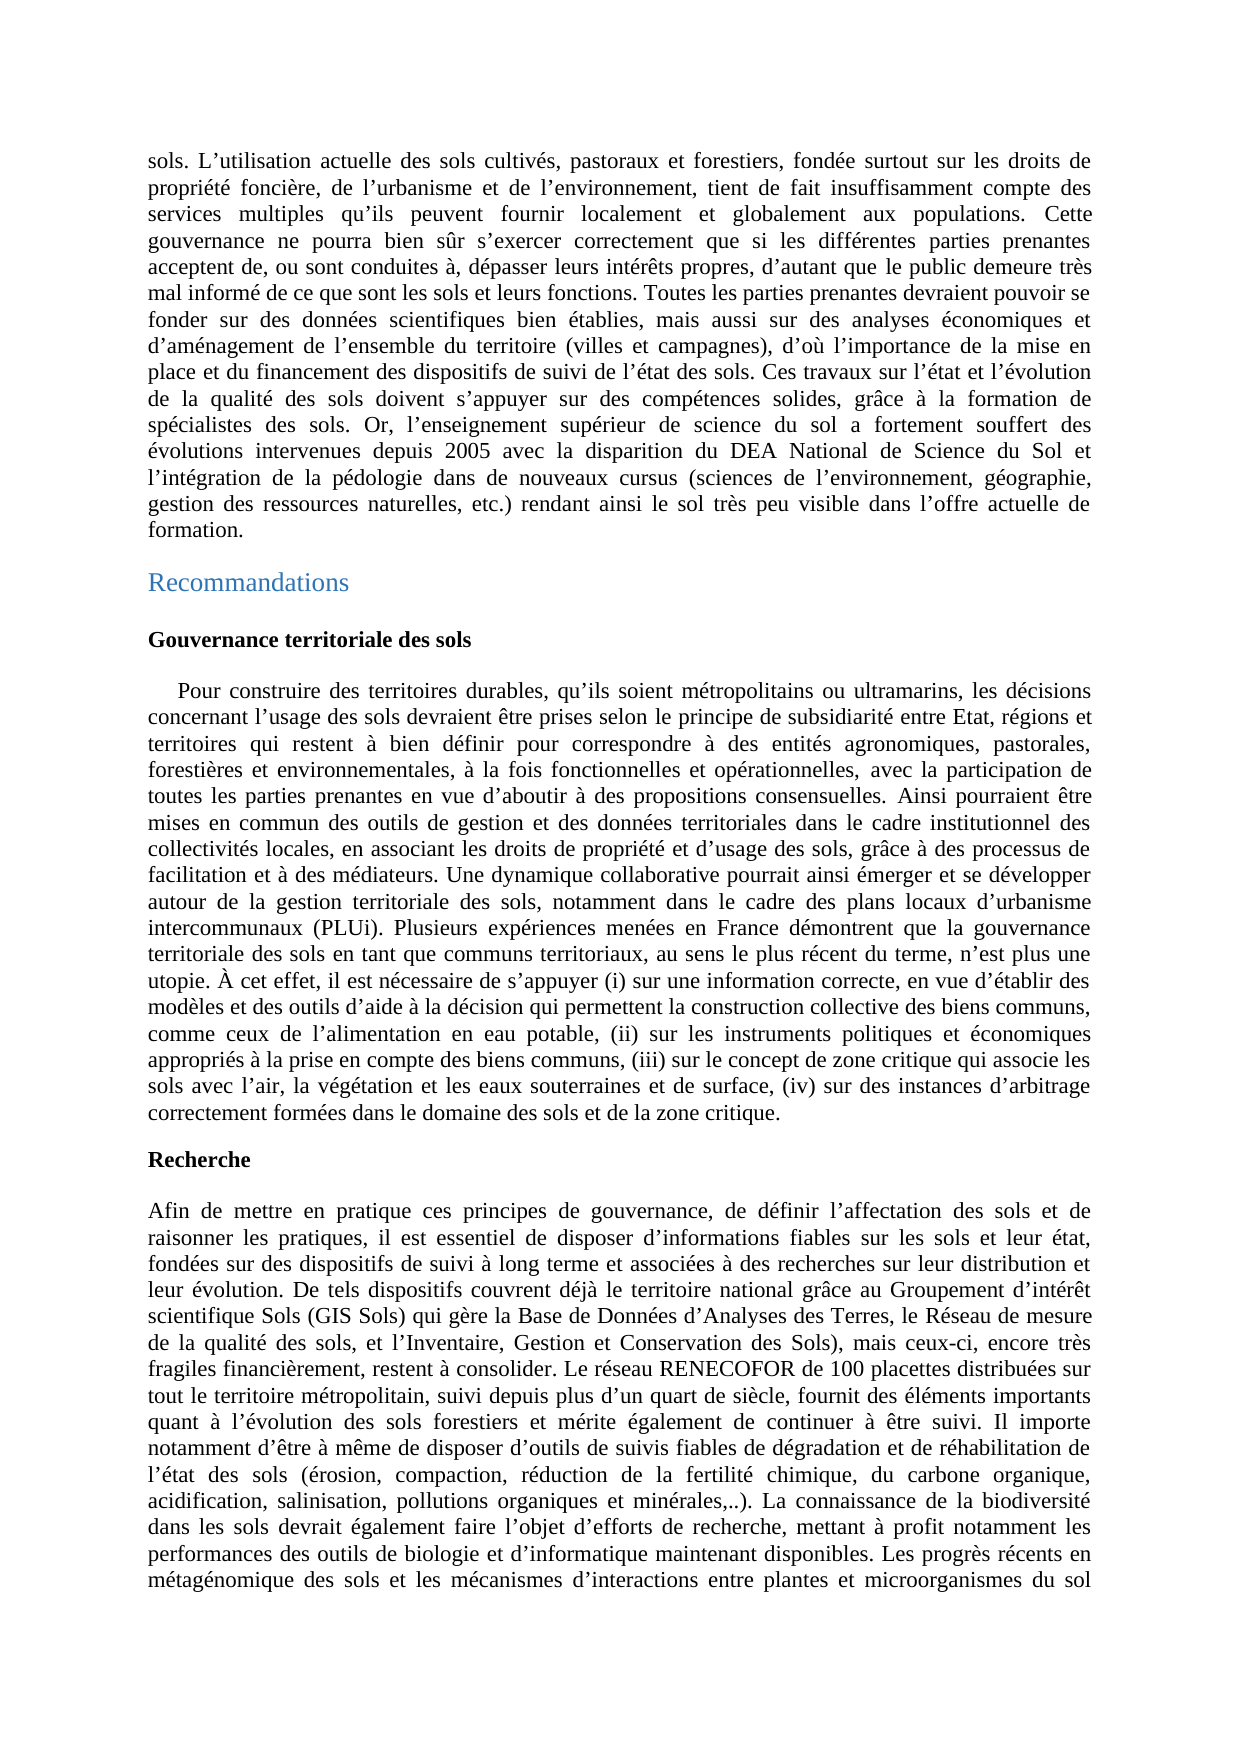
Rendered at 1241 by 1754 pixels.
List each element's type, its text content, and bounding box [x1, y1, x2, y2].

text Gouvernance territoriale des sols [148, 626, 1093, 652]
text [148, 148, 1093, 543]
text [148, 1197, 1093, 1592]
text Pour construire des territoires durables, qu’ils soient métropolitains ou ultramarins, les décisions concernant l’usage des sols devraient être prises selon le principe de subsidiarité entre Etat, régions et territoires qui restent à bien définir pour correspondre à des entités agronomiques, pastorales, forestières et environnementales, à la fois fonctionnelles et opérationnelles, avec la participation de toutes les parties prenantes en vue d’aboutir à des propositions consensuelles. Ainsi pourraient être mises en commun des outils de gestion et des données territoriales dans le cadre institutionnel des collectivités locales, en associant les droits de propriété et d’usage des sols, grâce à des processus de facilitation et à des médiateurs. Une dynamique collaborative pourrait ainsi émerger et se développer autour de la gestion territoriale des sols, notamment dans le cadre des plans locaux d’urbanisme intercommunaux (PLUi). Plusieurs expériences menées en France démontrent que la gouvernance territoriale des sols en tant que communs territoriaux, au sens le plus récent du terme, n’est plus une utopie. À cet effet, il est nécessaire de s’appuyer (i) sur une information correcte, en vue d’établir des modèles et des outils d’aide à la décision qui permettent la construction collective des biens communs, comme ceux de l’alimentation en eau potable, (ii) sur les instruments politiques et économiques appropriés à la prise en compte des biens communs, (iii) sur le concept de zone critique qui associe les sols avec l’air, la végétation et les eaux souterraines et de surface, (iv) sur des instances d’arbitrage correctement formées dans le domaine des sols et de la zone critique. [148, 677, 1093, 1125]
text Recherche [148, 1146, 1093, 1172]
subtitle Recommandations [148, 566, 1093, 597]
